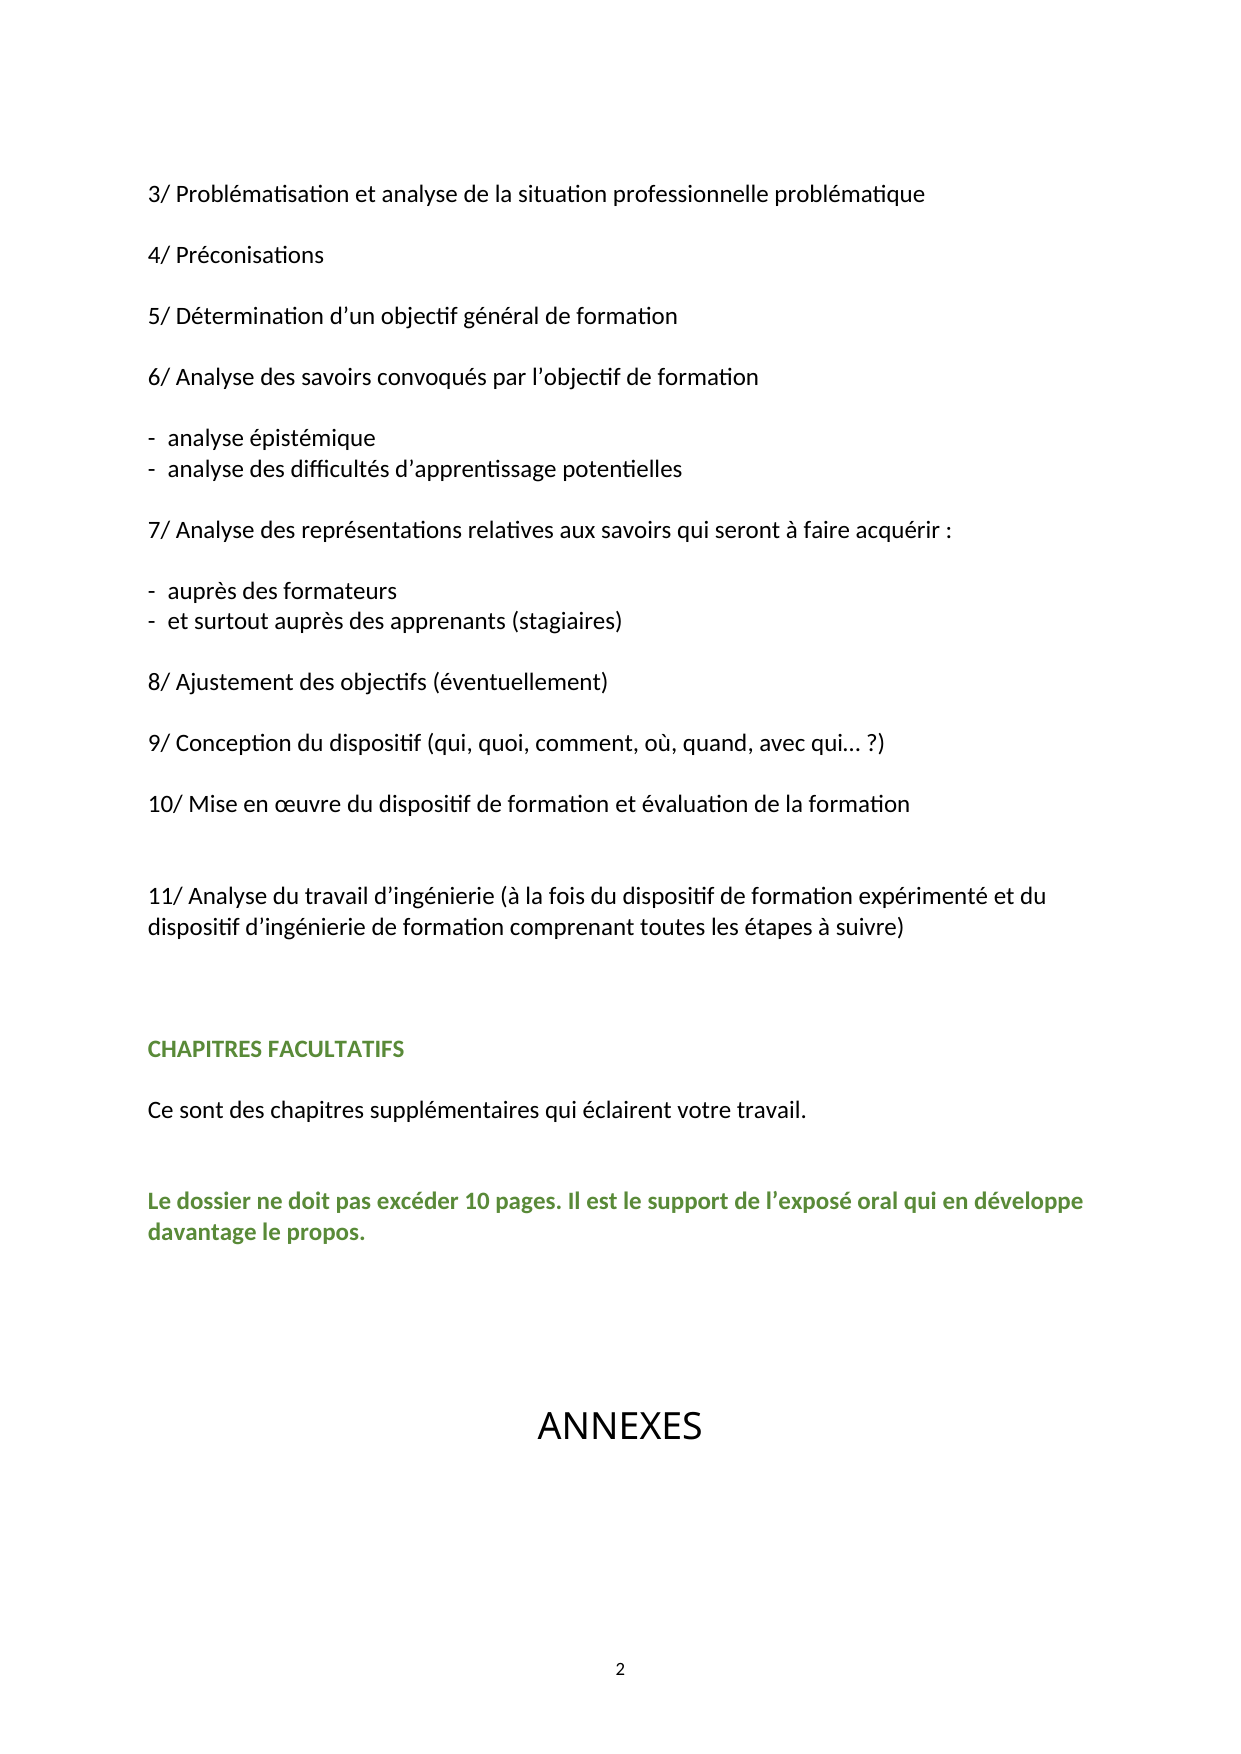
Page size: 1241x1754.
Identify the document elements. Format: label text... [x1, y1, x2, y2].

list auprès des formateurs [148, 575, 1092, 606]
text 3/ Problématisation et analyse de la situation professionnelle problématique [148, 178, 1092, 209]
text 10/ Mise en œuvre du dispositif de formation et évaluation de la formation [148, 789, 1092, 819]
list et surtout auprès des apprenants (stagiaires) [148, 606, 1092, 636]
text 11/ Analyse du travail d’ingénierie (à la fois du dispositif de formation expérimenté et du dispositif d’ingénierie de formation comprenant toutes les étapes à suivre) [148, 880, 1092, 941]
text CHAPITRES FACULTATIFS [148, 1033, 1092, 1063]
text 9/ Conception du dispositif (qui, quoi, comment, où, quand, avec qui… ?) [148, 728, 1092, 758]
list analyse épistémique [148, 422, 1092, 453]
text 7/ Analyse des représentations relatives aux savoirs qui seront à faire acquérir : [148, 514, 1092, 544]
text 5/ Détermination d’un objectif général de formation [148, 300, 1092, 331]
text Le dossier ne doit pas excéder 10 pages. Il est le support de l’exposé oral qui en développe davantage le propos. [148, 1185, 1092, 1246]
text 6/ Analyse des savoirs convoqués par l’objectif de formation [148, 361, 1092, 392]
text 4/ Préconisations [148, 239, 1092, 270]
text ANNEXES [148, 1399, 1092, 1450]
list analyse des difficultés d’apprentissage potentielles [148, 453, 1092, 483]
text 8/ Ajustement des objectifs (éventuellement) [148, 667, 1092, 697]
text Ce sont des chapitres supplémentaires qui éclairent votre travail. [148, 1094, 1092, 1124]
